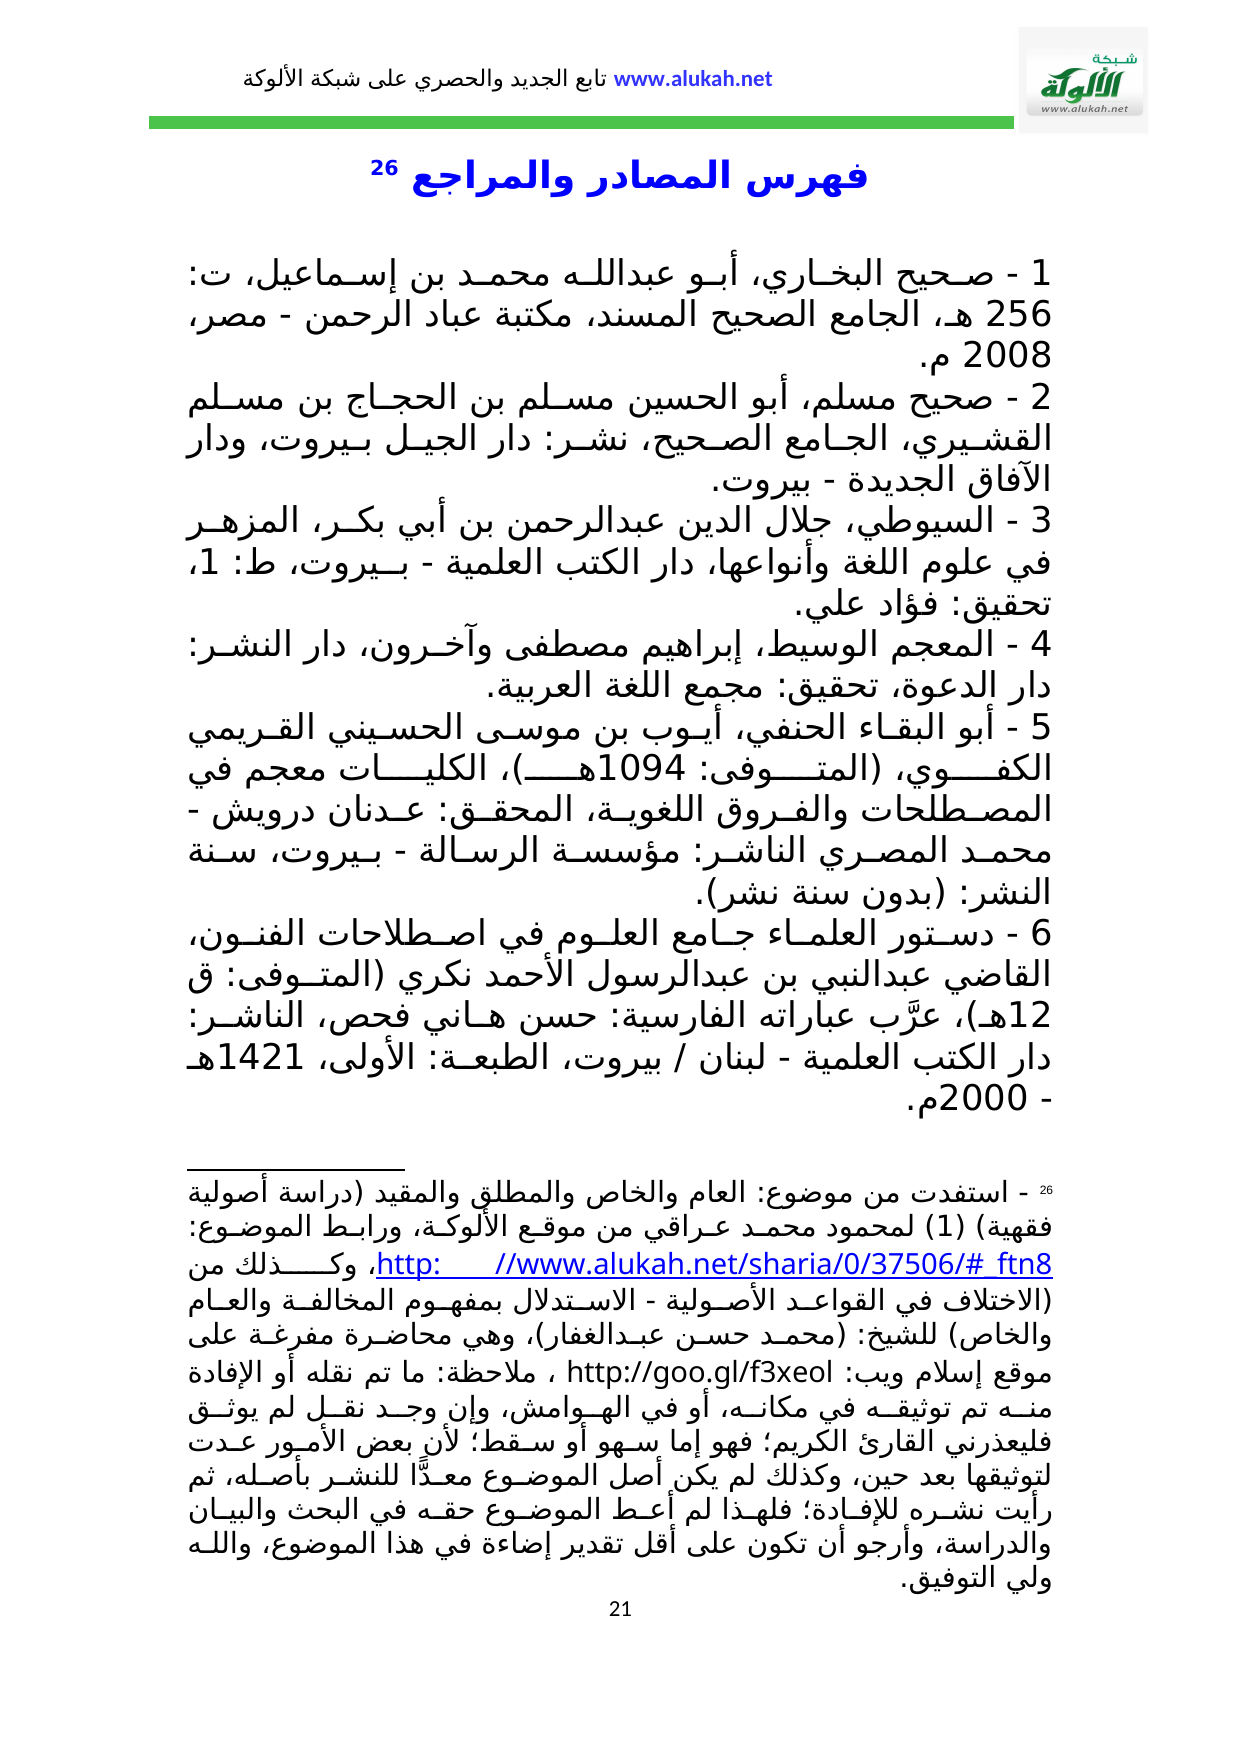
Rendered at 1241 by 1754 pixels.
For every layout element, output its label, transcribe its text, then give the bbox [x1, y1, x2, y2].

text 6 - دستور العلماء جامع العلوم في اصطلاحات الفنون، القاضي عبدالنبي بن عبدالرسول الأحمد نكري (المتوفى: ق 12هـ)، عرَّب عباراته الفارسية: حسن هاني فحص، الناشر: دار الكتب العلمية - لبنان / بيروت، الطبعة: الأولى، 1421هـ - 2000م. [187, 912, 1053, 1119]
subtitle فهرس المصادر والمراجع [187, 154, 1053, 198]
text 2 - صحيح مسلم، أبو الحسين مسلم بن الحجاج بن مسلم القشيري، الجامع الصحيح، نشر: دار الجيل بيروت، ودار الآفاق الجديدة - بيروت. [187, 376, 1053, 500]
text 5 - أبو البقاء الحنفي، أيوب بن موسى الحسيني القريمي الكفوي، (المتوفى: 1094هـ)، الكليات معجم في المصطلحات والفروق اللغوية، المحقق: عدنان درويش - محمد المصري الناشر: مؤسسة الرسالة - بيروت، سنة النشر: (بدون سنة نشر). [187, 706, 1053, 912]
text 1 - صحيح البخاري، أبو عبدالله محمد بن إسماعيل، ت: 256 هـ، الجامع الصحيح المسند، مكتبة عباد الرحمن - مصر، 2008 م. [187, 252, 1053, 376]
text 4 - المعجم الوسيط، إبراهيم مصطفى وآخرون، دار النشر: دار الدعوة، تحقيق: مجمع اللغة العربية. [187, 624, 1053, 706]
text 3 - السيوطي، جلال الدين عبدالرحمن بن أبي بكر، المزهر في علوم اللغة وأنواعها، دار الكتب العلمية - بيروت، ط: 1، تحقيق: فؤاد علي. [187, 500, 1053, 624]
